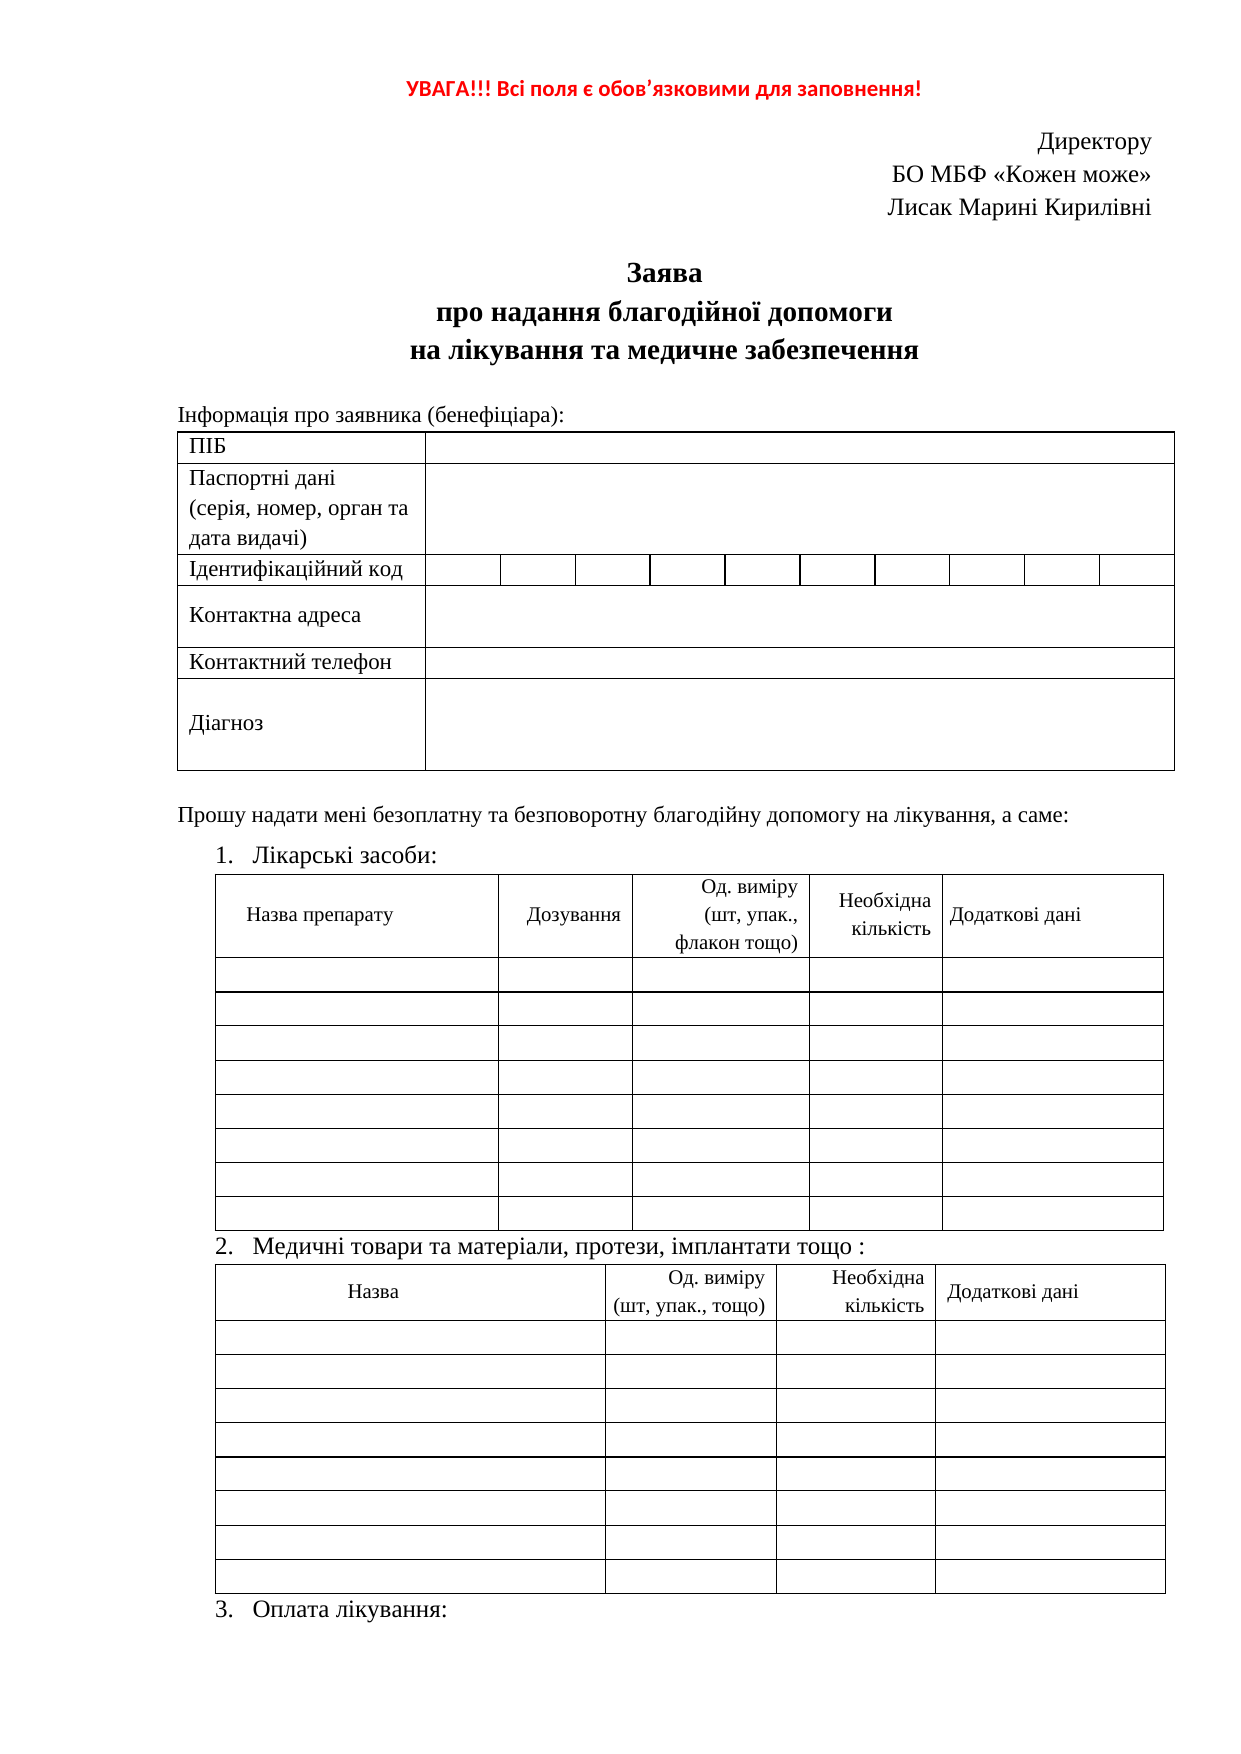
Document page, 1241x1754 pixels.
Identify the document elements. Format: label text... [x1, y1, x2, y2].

table_cell [810, 1095, 942, 1128]
table_header Назва [216, 1265, 605, 1320]
table_header Додаткові дані [943, 875, 1163, 957]
table_cell [499, 1095, 632, 1128]
table_cell [777, 1355, 935, 1388]
table_cell [216, 993, 498, 1025]
table_cell [216, 1355, 605, 1388]
table_header Необхідна кількість [777, 1265, 935, 1320]
table_cell [426, 464, 1174, 554]
table_cell [810, 993, 942, 1025]
table_header Додаткові дані [936, 1265, 1165, 1320]
table_cell [216, 1526, 605, 1558]
table_cell [936, 1321, 1165, 1354]
table_cell [810, 1061, 942, 1093]
table_cell [576, 555, 649, 585]
table_cell [216, 1061, 498, 1093]
table_cell [499, 1026, 632, 1059]
text на лікування та медичне забезпечення [177, 332, 1152, 366]
table_cell [499, 1163, 632, 1196]
table_cell [936, 1526, 1165, 1558]
table_cell [943, 1197, 1163, 1230]
table_cell [810, 1129, 942, 1162]
table_cell [777, 1321, 935, 1354]
table_cell [936, 1355, 1165, 1388]
list Оплата лікування: [215, 1594, 1152, 1622]
table_cell [216, 1163, 498, 1196]
table_cell [936, 1423, 1165, 1456]
table_cell [499, 993, 632, 1025]
table_cell [216, 1491, 605, 1524]
list Лікарські засоби: [215, 840, 1152, 869]
text Лисак Марині Кирилівні [177, 192, 1152, 221]
table_cell [777, 1458, 935, 1490]
table_cell [943, 1026, 1163, 1059]
text БО МБФ «Кожен може» [177, 159, 1152, 188]
table_cell [606, 1423, 776, 1456]
table_cell [499, 1197, 632, 1230]
table_cell [726, 555, 799, 585]
list Медичні товари та матеріали, протези, імплантати тощо : [215, 1231, 1152, 1259]
table_cell [633, 1095, 809, 1128]
table_cell [633, 993, 809, 1025]
table_cell [606, 1389, 776, 1422]
table_cell [606, 1491, 776, 1524]
table_cell [216, 1560, 605, 1593]
table_cell Контактний телефон [178, 648, 425, 678]
text Директору [177, 126, 1152, 155]
table_cell [216, 1026, 498, 1059]
table_cell [633, 1197, 809, 1230]
table_cell [426, 586, 1174, 647]
table_cell [777, 1491, 935, 1524]
table_cell [606, 1321, 776, 1354]
table_header ПІБ [178, 433, 425, 463]
table_cell Діагноз [178, 679, 425, 770]
table_cell [216, 1197, 498, 1230]
table_cell [216, 1423, 605, 1456]
text Заява [177, 255, 1152, 289]
table_cell [501, 555, 575, 585]
table_cell [777, 1423, 935, 1456]
table_cell [606, 1526, 776, 1558]
table_cell [633, 1163, 809, 1196]
table_cell [216, 1129, 498, 1162]
text про надання благодійної допомоги [177, 294, 1152, 327]
table_cell [936, 1458, 1165, 1490]
table_header [426, 433, 1174, 463]
table_cell [950, 555, 1024, 585]
table_cell [426, 648, 1174, 678]
table_cell [633, 1026, 809, 1059]
table_cell [810, 1163, 942, 1196]
table_cell [777, 1526, 935, 1558]
table_header Дозування [499, 875, 632, 957]
table_cell [426, 679, 1174, 770]
table_cell [651, 555, 724, 585]
table_cell [936, 1389, 1165, 1422]
table_cell [606, 1560, 776, 1593]
table_cell [943, 993, 1163, 1025]
table_cell [216, 958, 498, 991]
table_header Од. виміру (шт, упак., флакон тощо) [633, 875, 809, 957]
text Інформація про заявника (бенефіціара): [177, 401, 1152, 428]
table_cell [936, 1560, 1165, 1593]
table_cell [216, 1458, 605, 1490]
table_cell [606, 1355, 776, 1388]
table_cell [876, 555, 949, 585]
table_cell [1025, 555, 1099, 585]
table_cell [936, 1491, 1165, 1524]
table_cell [216, 1321, 605, 1354]
table_cell [216, 1095, 498, 1128]
table_cell [943, 1061, 1163, 1093]
table_cell [801, 555, 874, 585]
table_cell [943, 1163, 1163, 1196]
table_cell [216, 1389, 605, 1422]
table_cell [633, 1129, 809, 1162]
table_cell [810, 1026, 942, 1059]
table_header Од. виміру (шт, упак., тощо) [606, 1265, 776, 1320]
table_cell [633, 1061, 809, 1093]
table_cell [777, 1389, 935, 1422]
table_cell [810, 958, 942, 991]
table_cell [777, 1560, 935, 1593]
table_cell [606, 1458, 776, 1490]
table_header Назва препарату [216, 875, 498, 957]
table_cell [943, 1095, 1163, 1128]
table_cell [426, 555, 500, 585]
table_cell Контактна адреса [178, 586, 425, 647]
table_cell [943, 958, 1163, 991]
table_cell [1100, 555, 1174, 585]
table_cell [810, 1197, 942, 1230]
table_cell Паспортні дані (серія, номер, орган та дата видачі) [178, 464, 425, 554]
table_cell [943, 1129, 1163, 1162]
text Прошу надати мені безоплатну та безповоротну благодійну допомогу на лікування, а саме: [177, 801, 1152, 827]
table_cell [499, 1129, 632, 1162]
table_header Необхідна кількість [810, 875, 942, 957]
table_cell [499, 958, 632, 991]
table_cell [499, 1061, 632, 1093]
table_cell [633, 958, 809, 991]
table_cell Ідентифікаційний код [178, 555, 425, 585]
